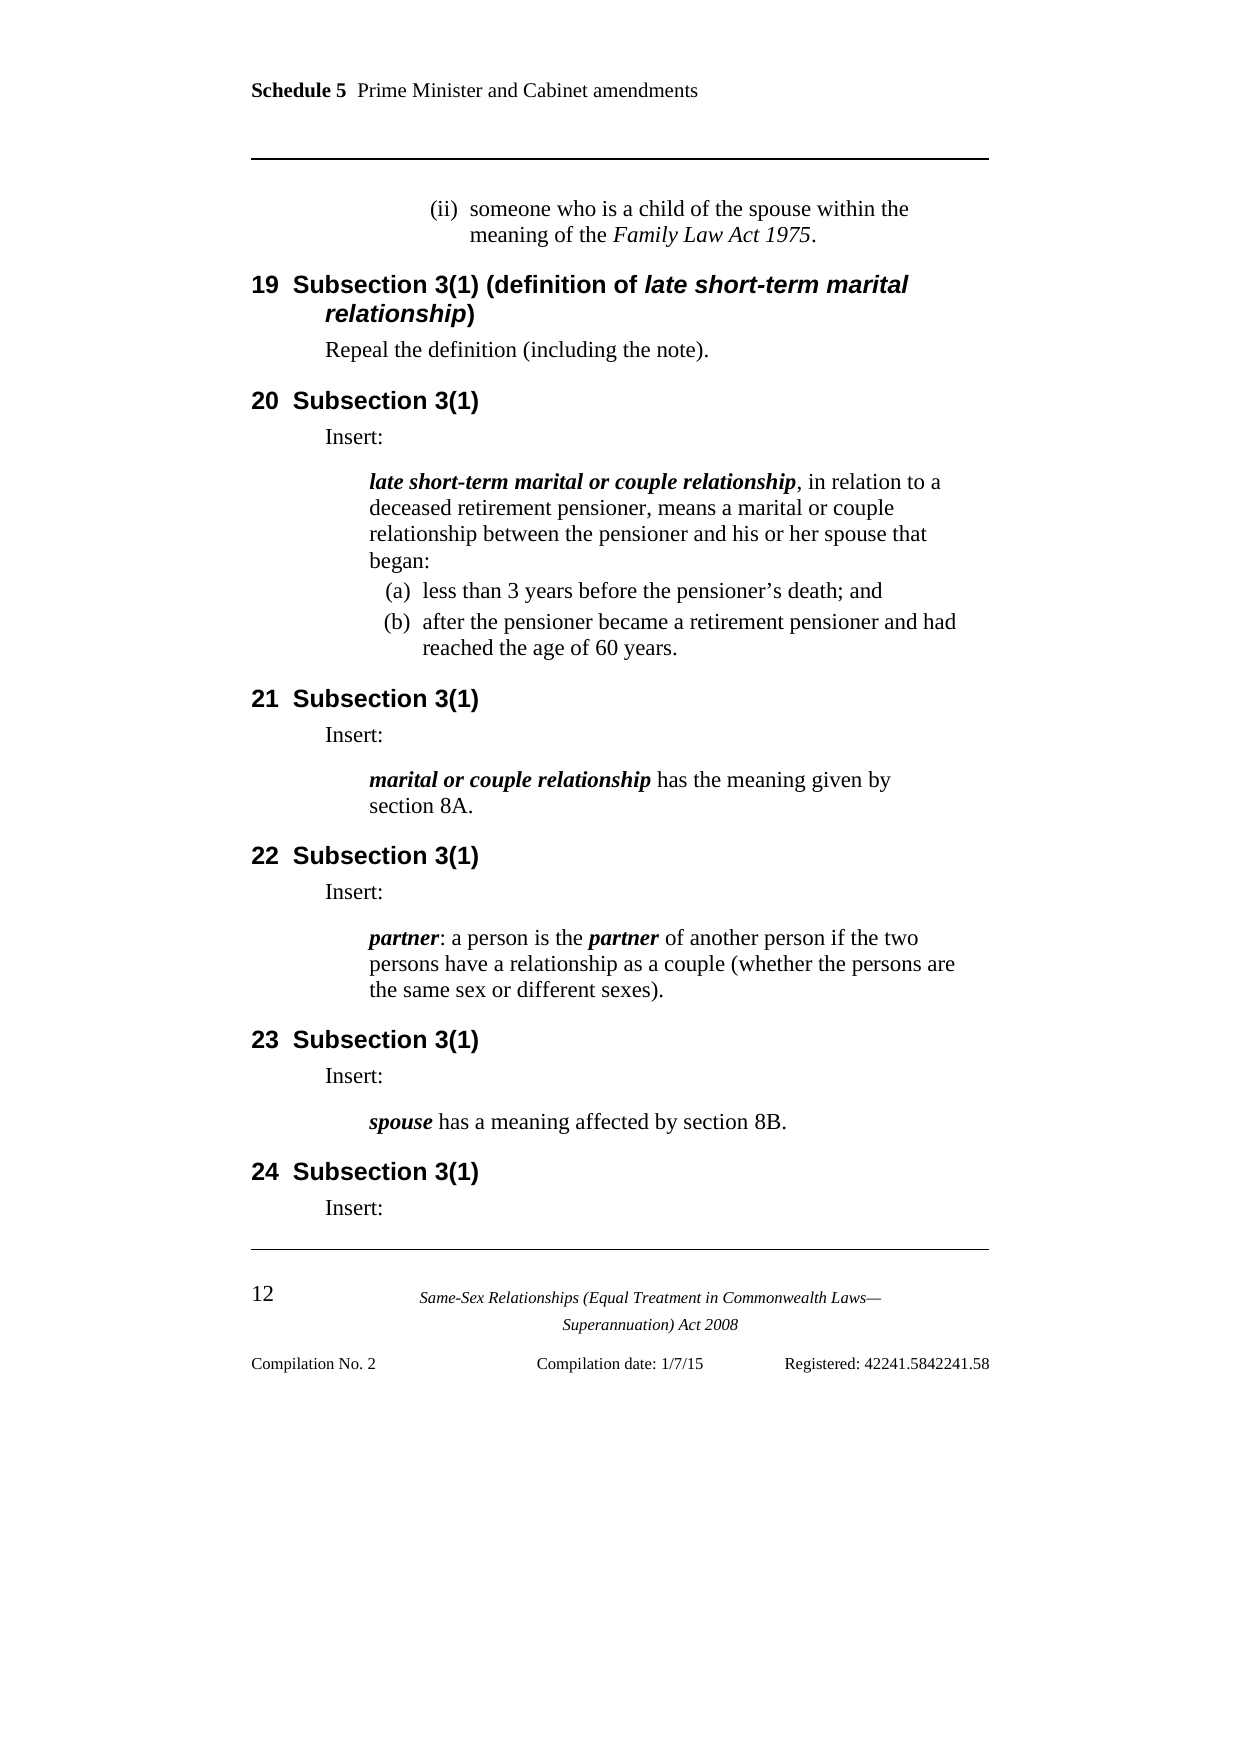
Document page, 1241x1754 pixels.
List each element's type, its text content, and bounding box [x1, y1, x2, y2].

text late short-term marital or couple relationship, in relation to a deceased retirement pensioner, means a marital or couple relationship between the pensioner and his or her spouse that began: [369, 468, 989, 573]
text 20 Subsection 3(1) [251, 386, 989, 414]
text 22 Subsection 3(1) [251, 841, 989, 870]
text Insert: [325, 423, 989, 449]
text 21 Subsection 3(1) [251, 683, 989, 712]
text (a) less than 3 years before the pensioner’s death; and [251, 577, 989, 604]
text spouse has a meaning affected by section 8B. [369, 1108, 989, 1134]
text (b) after the pensioner became a retirement pensioner and had reached the age of 60 years. [251, 608, 989, 661]
text marital or couple relationship has the meaning given by section 8A. [369, 766, 989, 818]
text partner: a person is the partner of another person if the two persons have a relationship as a couple (whether the persons are the same sex or different sexes). [369, 923, 989, 1003]
text 24 Subsection 3(1) [251, 1157, 989, 1186]
text 23 Subsection 3(1) [251, 1026, 989, 1054]
text Insert: [325, 878, 989, 905]
text Insert: [325, 1194, 989, 1220]
text Repeal the definition (including the note). [325, 336, 989, 363]
text 19 Subsection 3(1) (definition of late short-term marital relationship) [251, 271, 989, 328]
text Insert: [325, 1063, 989, 1089]
text Insert: [325, 721, 989, 747]
text (ii) someone who is a child of the spouse within the meaning of the Family Law Act 1975. [251, 195, 989, 248]
